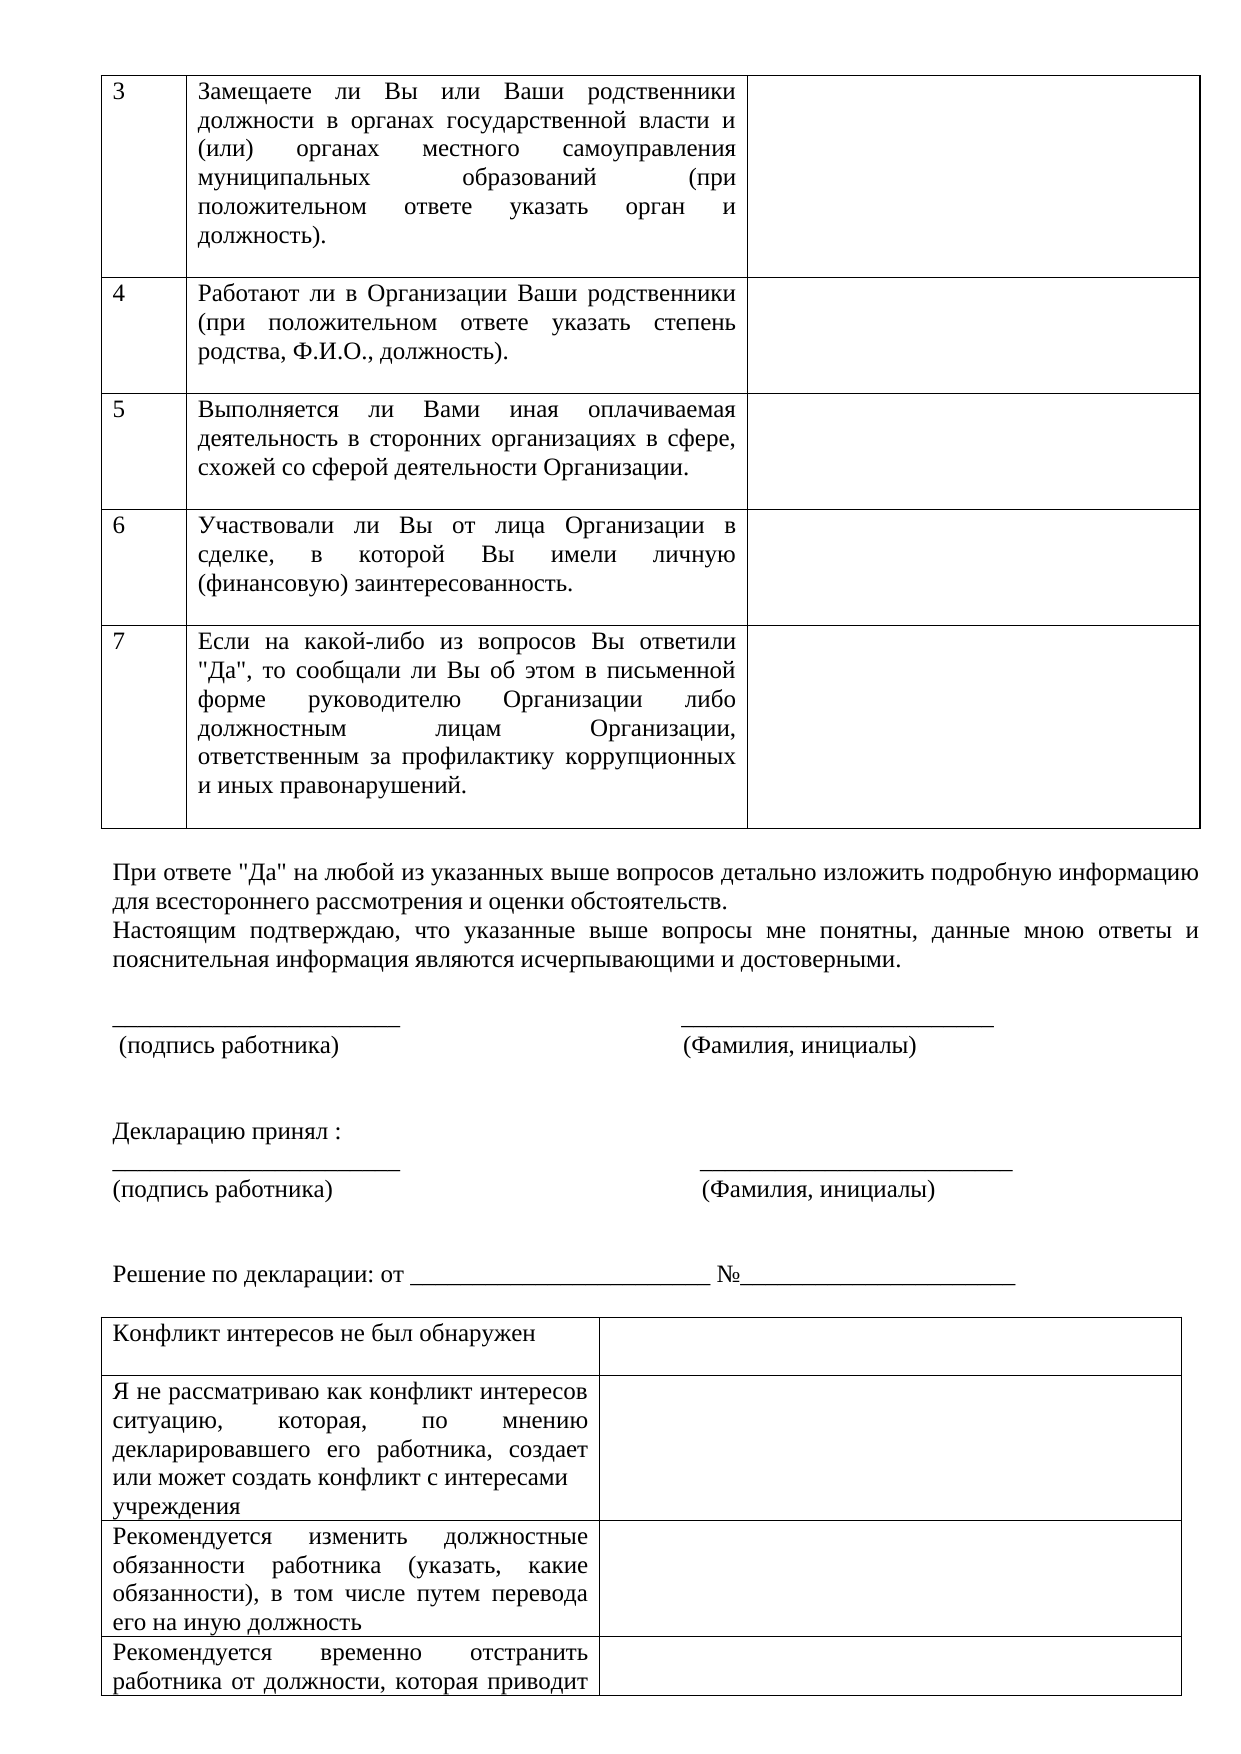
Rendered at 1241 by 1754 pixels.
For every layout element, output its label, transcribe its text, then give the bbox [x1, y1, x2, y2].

table_cell 6 [102, 510, 186, 625]
table_cell [748, 510, 1199, 625]
table_cell Выполняется ли Вами иная оплачиваемая деятельность в сторонних организациях в сфере, схожей со сферой деятельности Организации. [187, 394, 747, 509]
table_cell Работают ли в Организации Ваши родственники (при положительном ответе указать степень родства, Ф.И.О., должность). [187, 278, 747, 393]
table_cell [600, 1521, 1181, 1636]
table_header Конфликт интересов не был обнаружен [102, 1318, 599, 1375]
table_cell Участвовали ли Вы от лица Организации в сделке, в которой Вы имели личную (финансовую) заинтересованность. [187, 510, 747, 625]
text Настоящим подтверждаю, что указанные выше вопросы мне понятны, данные мною ответы и пояснительная информация являются исчерпывающими и достоверными. [112, 915, 1200, 972]
table_cell 3 [102, 76, 186, 277]
table_cell [600, 1376, 1181, 1520]
table_cell [748, 394, 1199, 509]
table_cell Если на какой-либо из вопросов Вы ответили "Да", то сообщали ли Вы об этом в письменной форме руководителю Организации либо должностным лицам Организации, ответственным за профилактику коррупционных и иных правонарушений. [187, 626, 747, 828]
text _______________________ _________________________ [112, 1001, 1200, 1030]
table_cell 4 [102, 278, 186, 393]
table_cell [748, 76, 1199, 277]
table_cell [748, 278, 1199, 393]
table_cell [102, 1637, 599, 1694]
text (подпись работника) (Фамилия, инициалы) [112, 1174, 1200, 1202]
table_header [600, 1318, 1181, 1375]
table_cell [748, 626, 1199, 828]
table_cell Я не рассматриваю как конфликт интересов ситуацию, которая, по мнению декларировавшего его работника, создает или может создать конфликт с интересами учреждения [102, 1376, 599, 1520]
table_cell [600, 1637, 1181, 1694]
table_cell Рекомендуется изменить должностные обязанности работника (указать, какие обязанности), в том числе путем перевода его на иную должность [102, 1521, 599, 1636]
text Решение по декларации: от ________________________ №______________________ [112, 1259, 1200, 1288]
table_cell Замещаете ли Вы или Ваши родственники должности в органах государственной власти и (или) органах местного самоуправления муниципальных образований (при положительном ответе указать орган и должность). [187, 76, 747, 277]
text (подпись работника) (Фамилия, инициалы) [112, 1030, 1200, 1059]
table_cell 5 [102, 394, 186, 509]
table_cell 7 [102, 626, 186, 828]
text При ответе "Да" на любой из указанных выше вопросов детально изложить подробную информацию для всестороннего рассмотрения и оценки обстоятельств. [112, 857, 1200, 915]
text Декларацию принял : [112, 1116, 1200, 1145]
text _______________________ _________________________ [112, 1145, 1200, 1174]
